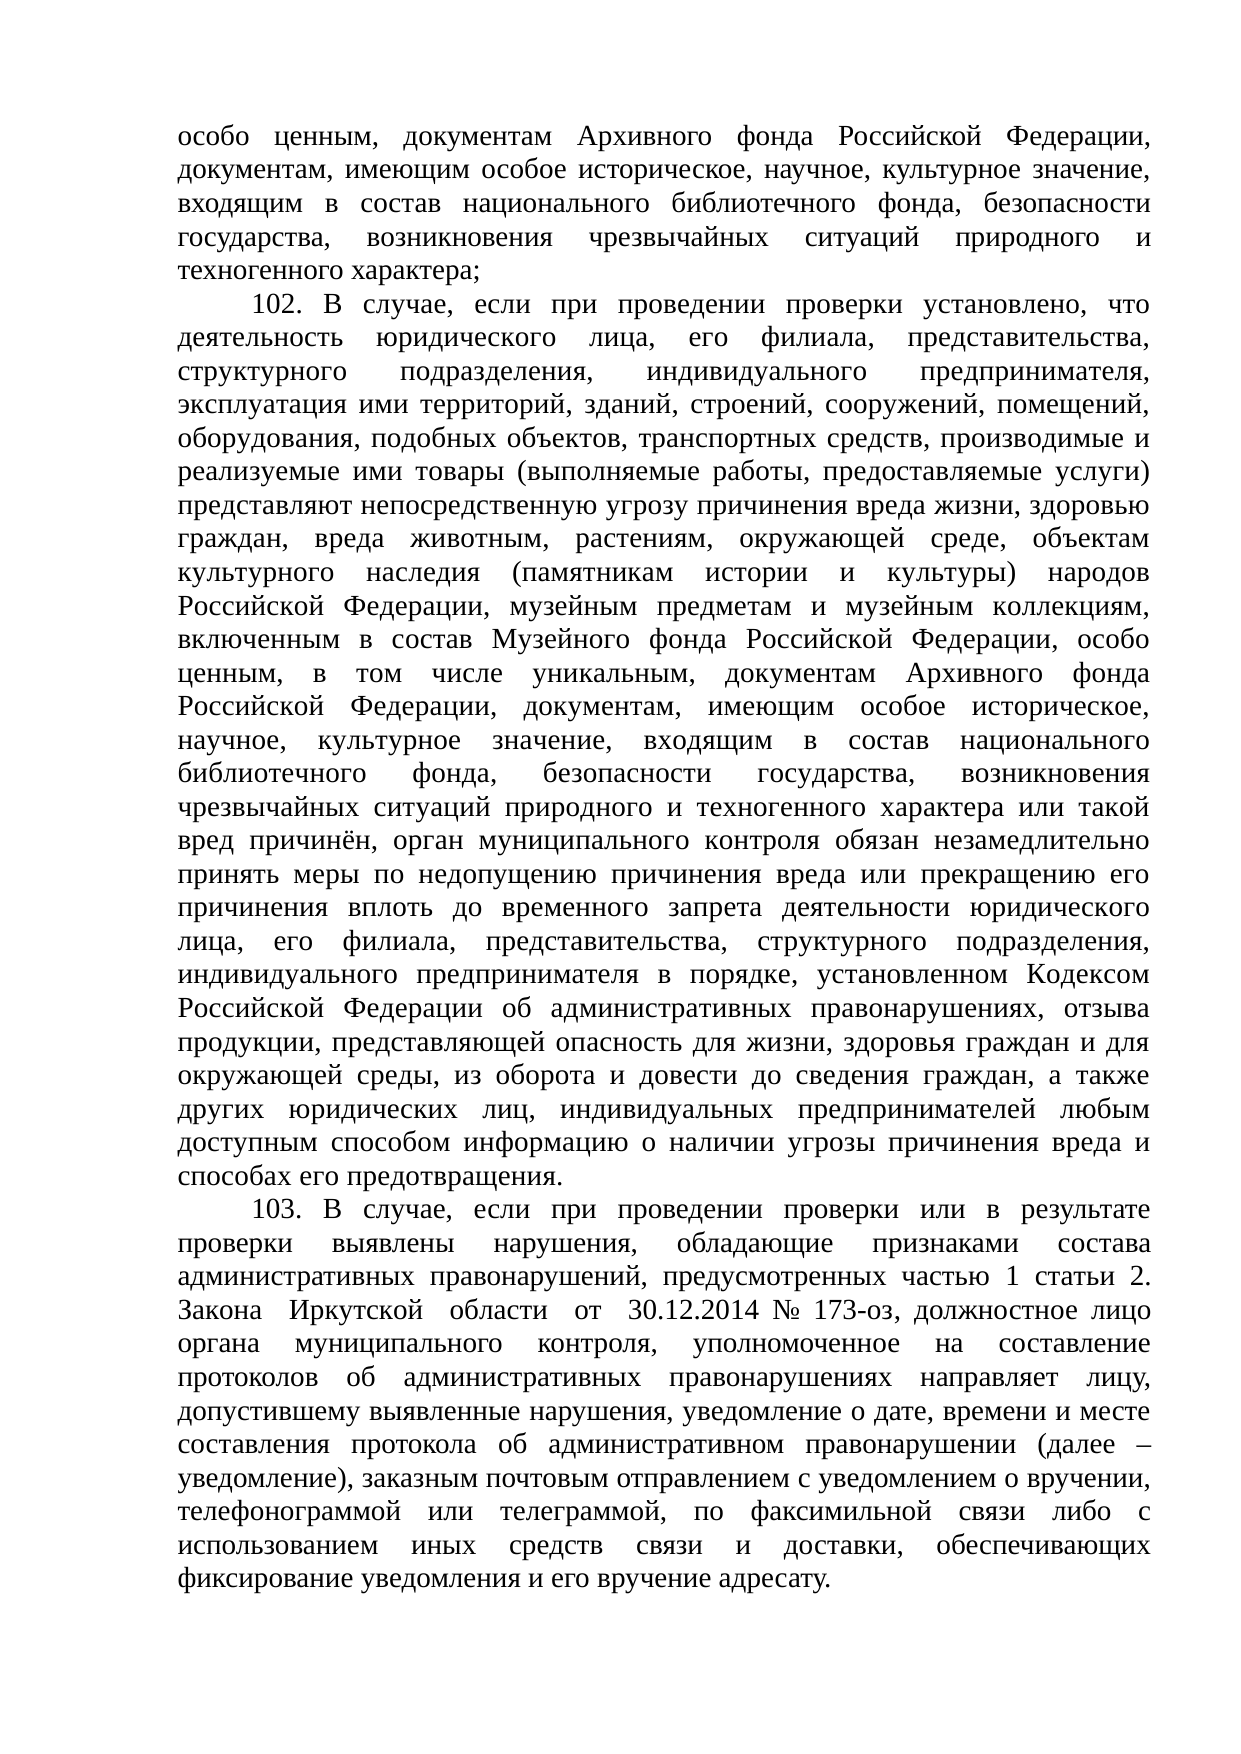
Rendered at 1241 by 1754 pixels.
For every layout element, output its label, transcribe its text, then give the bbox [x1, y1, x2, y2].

text 102. В случае, если при проведении проверки установлено, что деятельность юридического лица, его филиала, представительства, структурного подразделения, индивидуального предпринимателя, эксплуатация ими территорий, зданий, строений, сооружений, помещений, оборудования, подобных объектов, транспортных средств, производимые и реализуемые ими товары (выполняемые работы, предоставляемые услуги) представляют непосредственную угрозу причинения вреда жизни, здоровью граждан, вреда животным, растениям, окружающей среде, объектам культурного наследия (памятникам истории и культуры) народов Российской Федерации, музейным предметам и музейным коллекциям, включенным в состав Музейного фонда Российской Федерации, особо ценным, в том числе уникальным, документам Архивного фонда Российской Федерации, документам, имеющим особое историческое, научное, культурное значение, входящим в состав национального библиотечного фонда, безопасности государства, возникновения чрезвычайных ситуаций природного и техногенного характера или такой вред причинён, орган муниципального контроля обязан незамедлительно принять меры по недопущению причинения вреда или прекращению его причинения вплоть до временного запрета деятельности юридического лица, его филиала, представительства, структурного подразделения, индивидуального предпринимателя в порядке, установленном Кодексом Российской Федерации об административных правонарушениях, отзыва продукции, представляющей опасность для жизни, здоровья граждан и для окружающей среды, из оборота и довести до сведения граждан, а также других юридических лиц, индивидуальных предпринимателей любым доступным способом информацию о наличии угрозы причинения вреда и способах его предотвращения. [177, 286, 1152, 1191]
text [177, 118, 1152, 286]
text 103. В случае, если при проведении проверки или в результате проверки выявлены нарушения, обладающие признаками состава административных правонарушений, предусмотренных частью 1 статьи 2. Закона Иркутской области от 30.12.2014 № 173-оз, должностное лицо органа муниципального контроля, уполномоченное на составление протоколов об административных правонарушениях направляет лицу, допустившему выявленные нарушения, уведомление о дате, времени и месте составления протокола об административном правонарушении (далее – уведомление), заказным почтовым отправлением с уведомлением о вручении, телефонограммой или телеграммой, по факсимильной связи либо с использованием иных средств связи и доставки, обеспечивающих фиксирование уведомления и его вручение адресату. [177, 1191, 1152, 1594]
